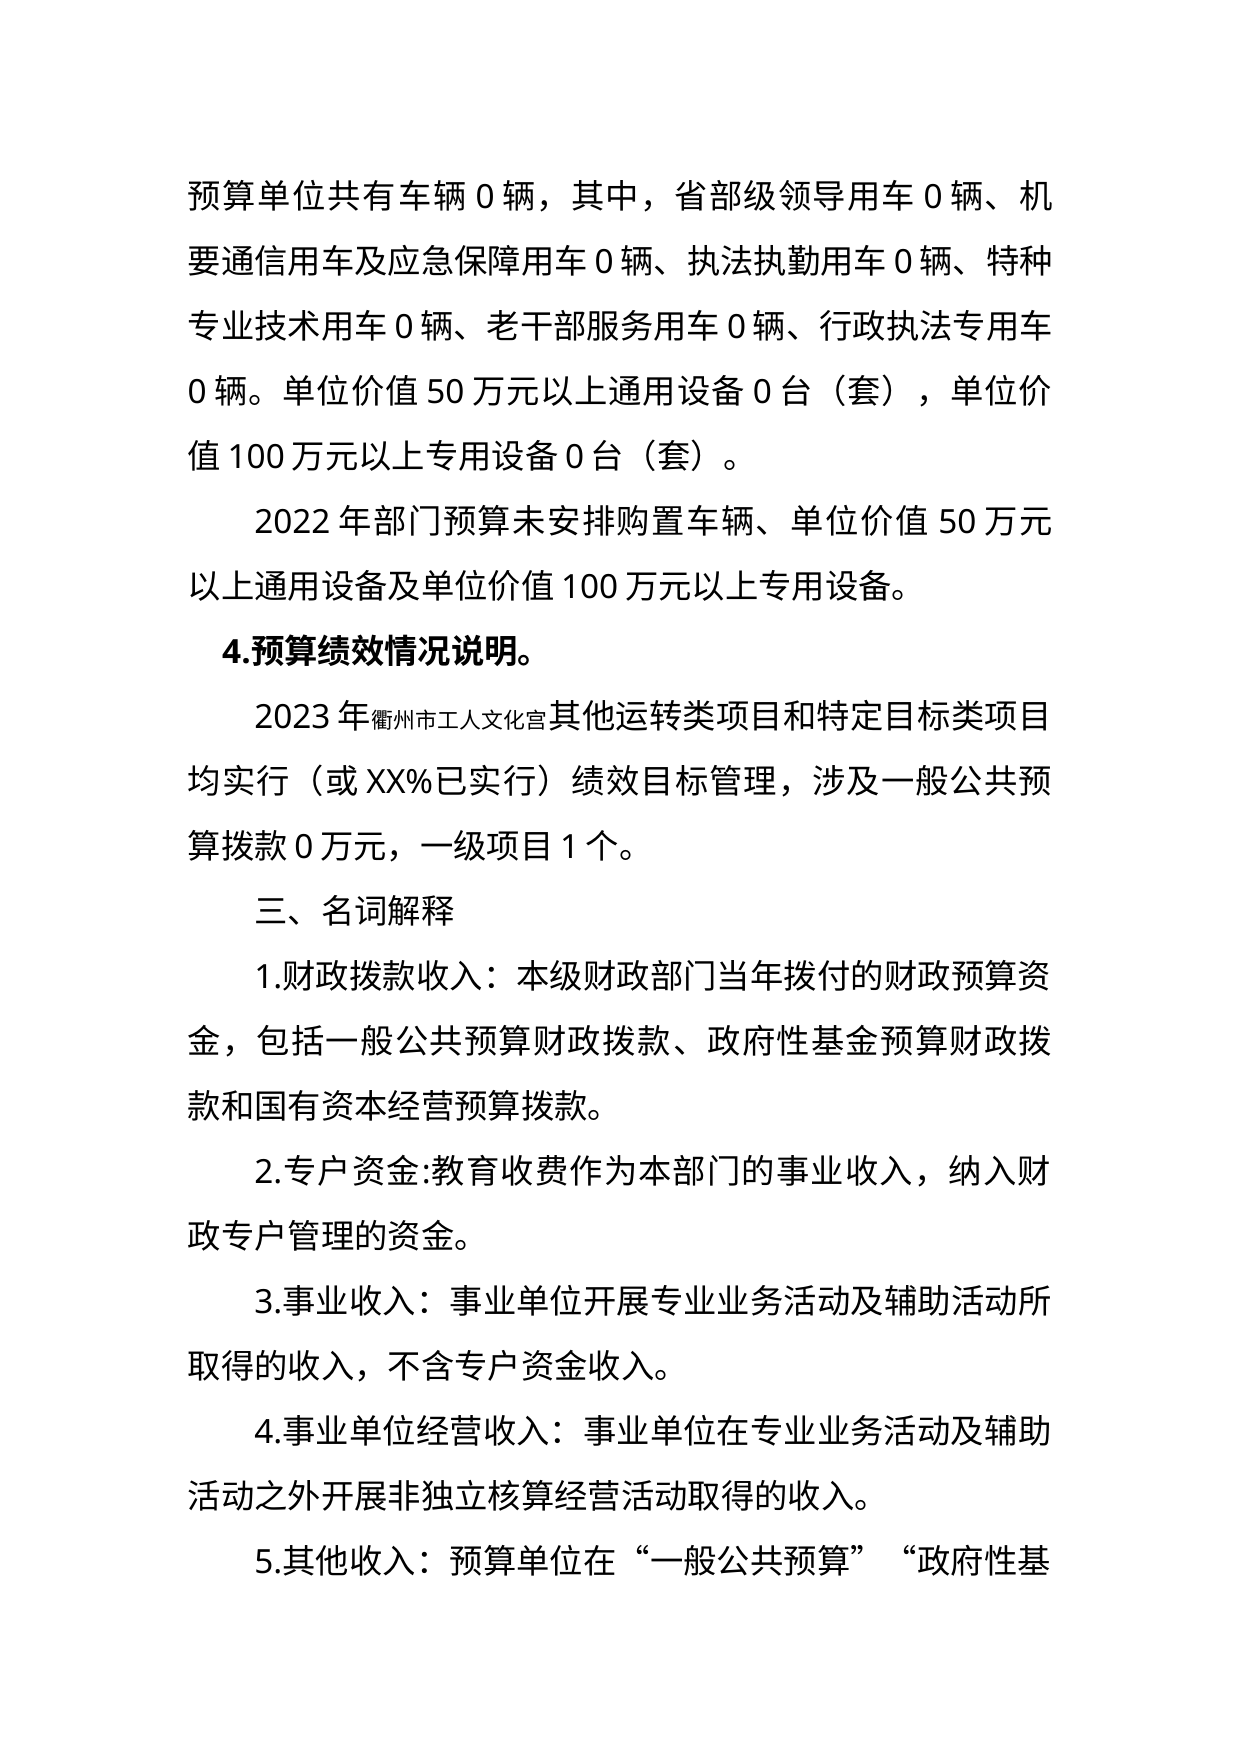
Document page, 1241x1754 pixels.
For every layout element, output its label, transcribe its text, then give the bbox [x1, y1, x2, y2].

text 3.事业收入：事业单位开展专业业务活动及辅助活动所取得的收入，不含专户资金收入。 [187, 1267, 1053, 1397]
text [187, 1527, 1053, 1592]
text 2022年部门预算未安排购置车辆、单位价值50万元以上通用设备及单位价值100万元以上专用设备。 [187, 487, 1053, 617]
list 4.预算绩效情况说明。 [187, 617, 1053, 682]
text 2.专户资金:教育收费作为本部门的事业收入，纳入财政专户管理的资金。 [187, 1137, 1053, 1267]
text 1.财政拨款收入：本级财政部门当年拨付的财政预算资金，包括一般公共预算财政拨款、政府性基金预算财政拨款和国有资本经营预算拨款。 [187, 942, 1053, 1137]
text 三、名词解释 [187, 877, 1053, 942]
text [187, 162, 1053, 487]
text 2023年衢州市工人文化宫其他运转类项目和特定目标类项目均实行（或XX%已实行）绩效目标管理，涉及一般公共预算拨款0万元，一级项目1个。 [187, 682, 1053, 877]
text 4.事业单位经营收入：事业单位在专业业务活动及辅助活动之外开展非独立核算经营活动取得的收入。 [187, 1397, 1053, 1527]
